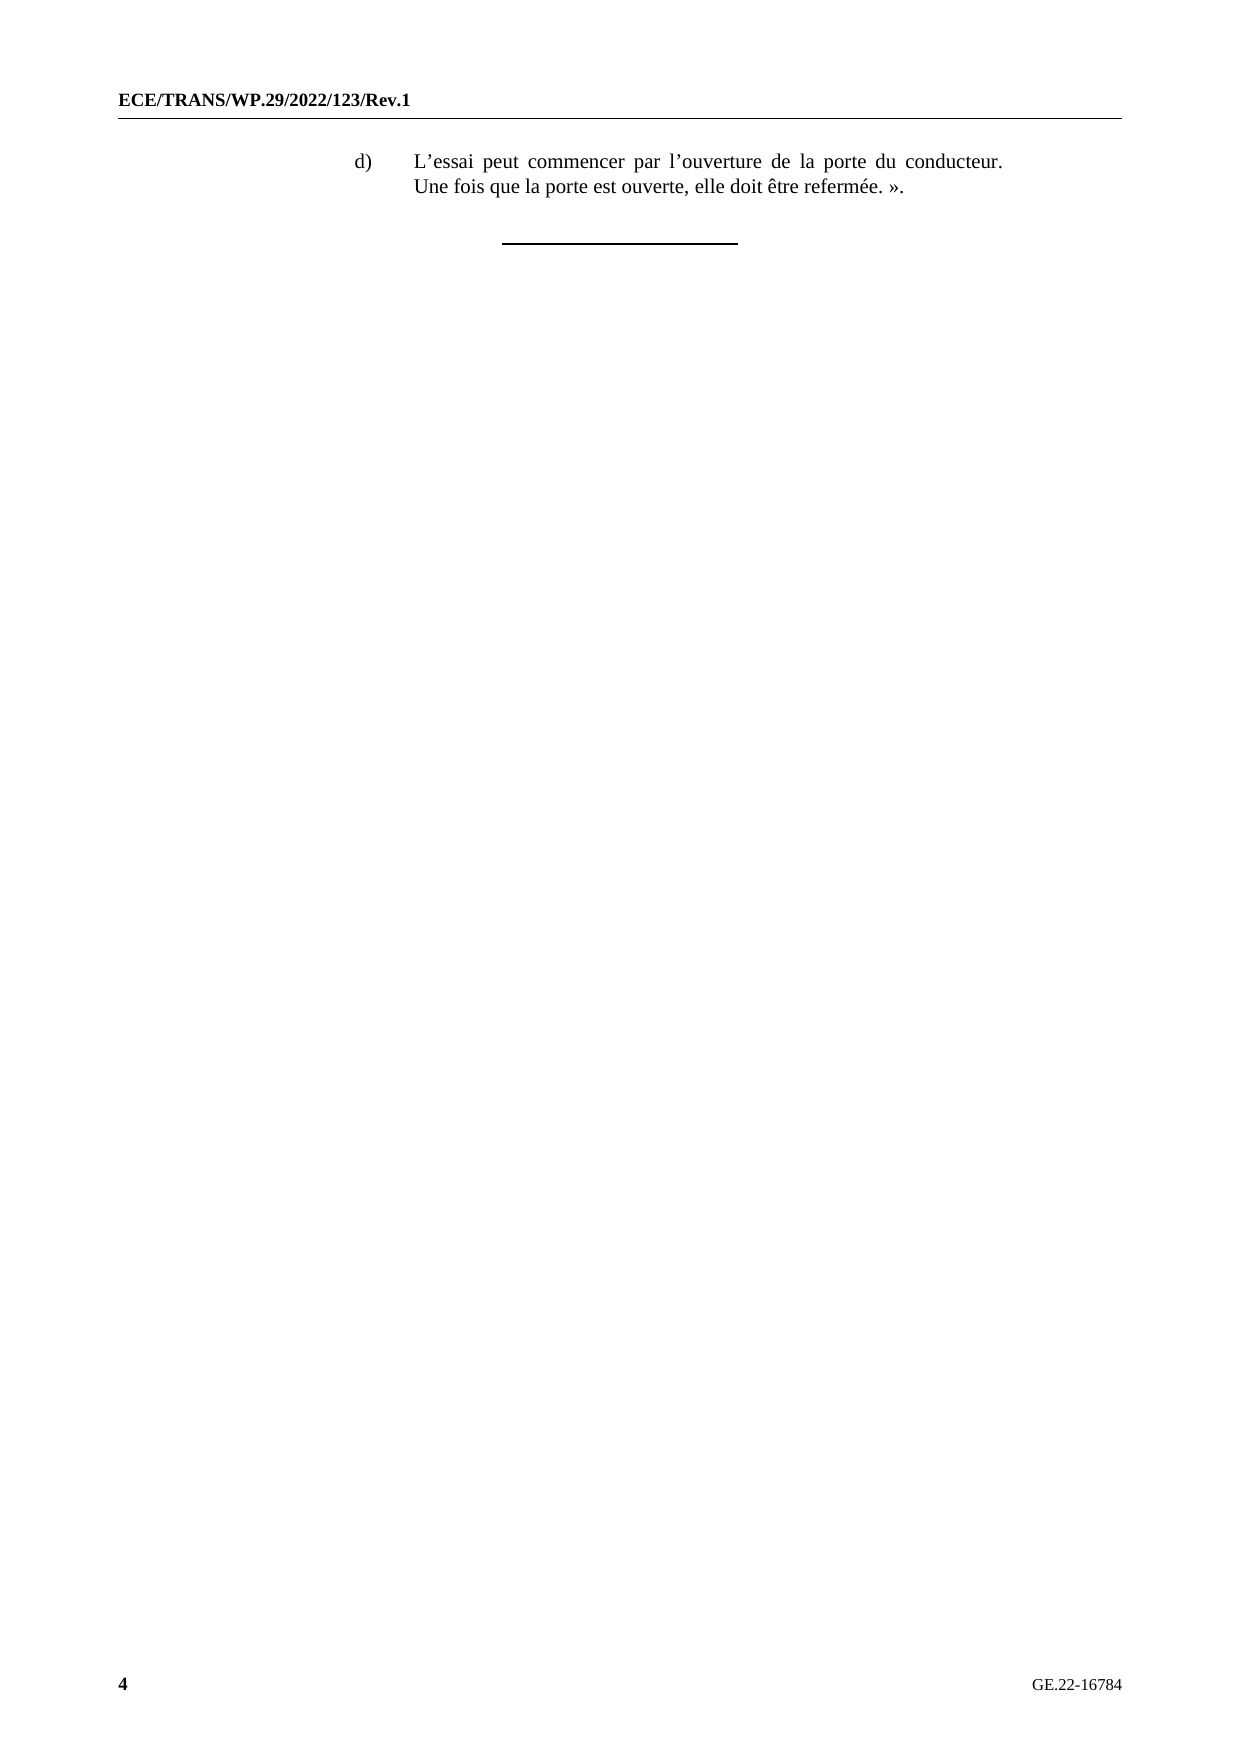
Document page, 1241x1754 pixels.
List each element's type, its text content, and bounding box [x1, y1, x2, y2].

text d) L’essai peut commencer par l’ouverture de la porte du conducteur. Une fois que la porte est ouverte, elle doit être refermée. ». [354, 148, 1004, 198]
